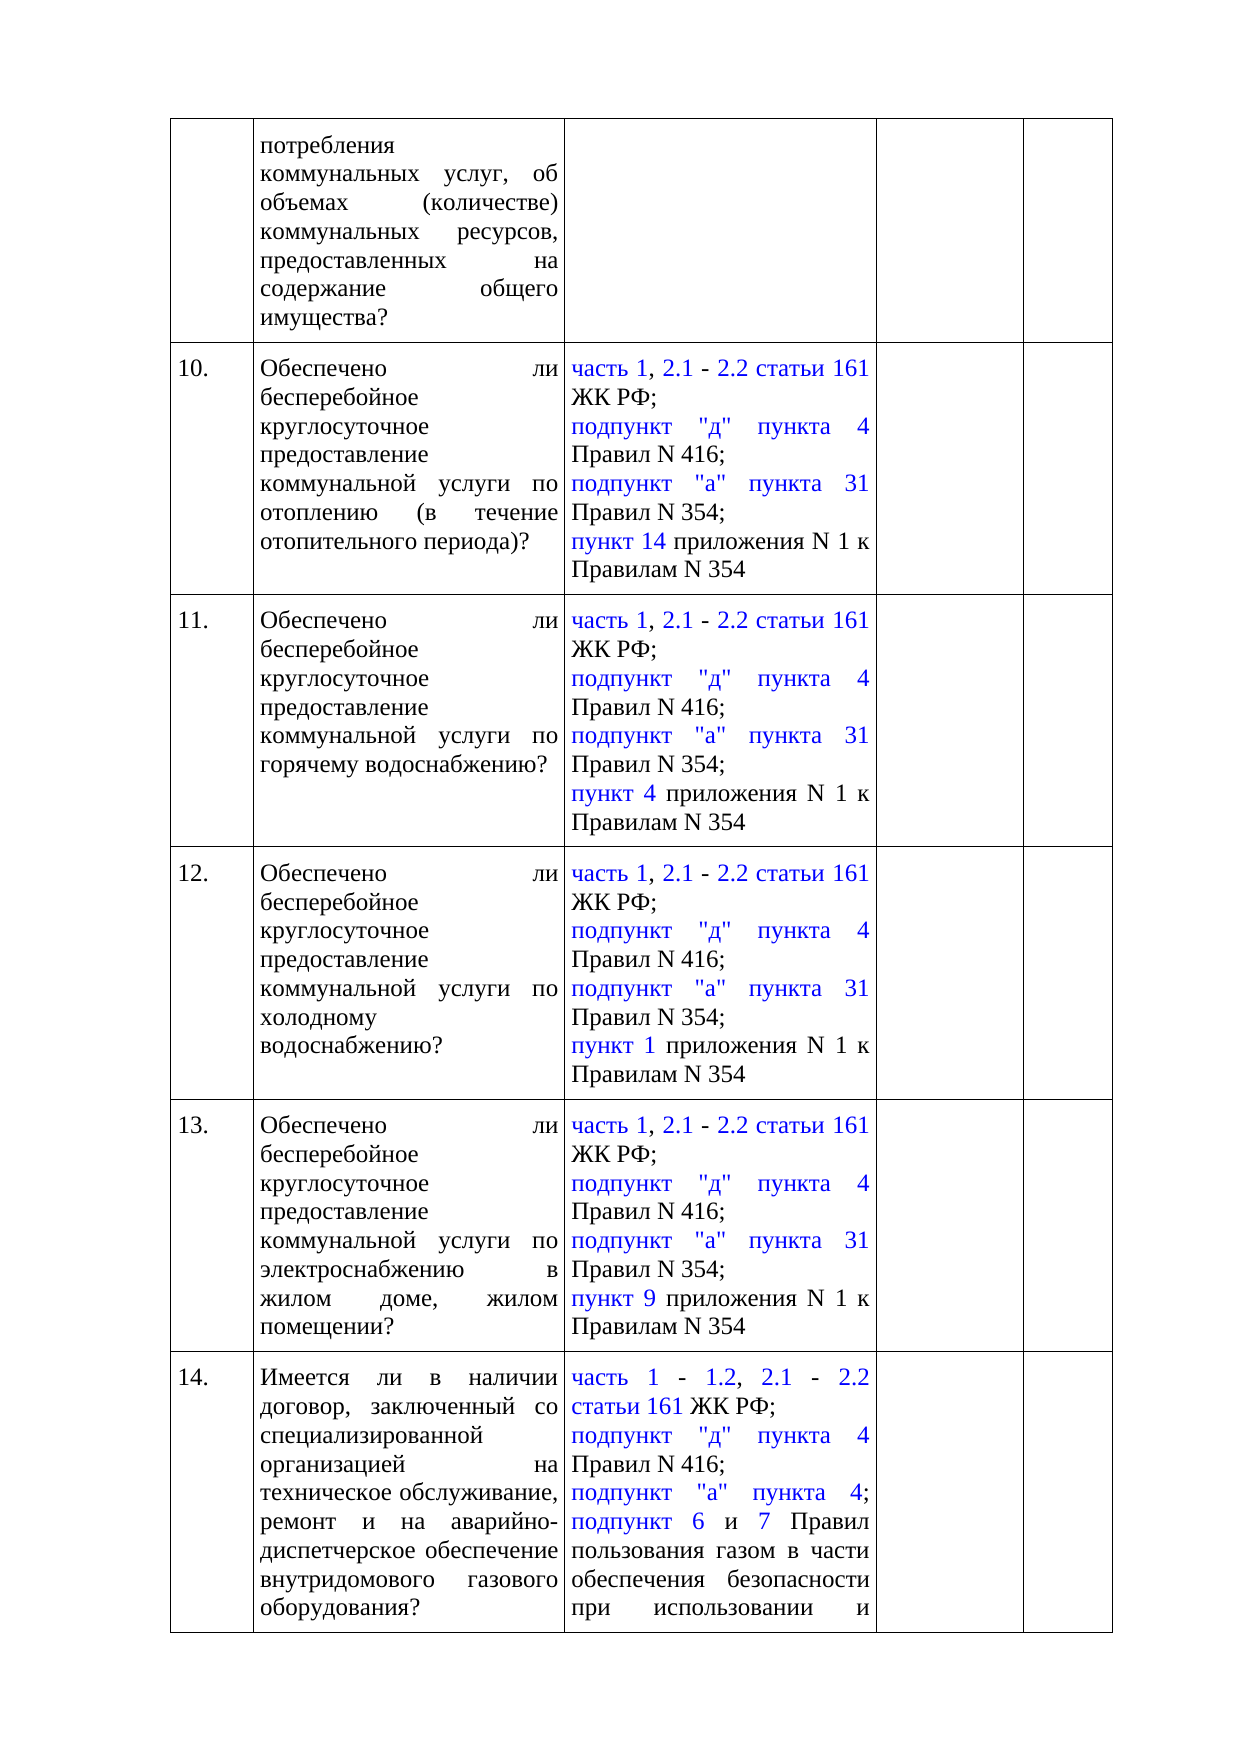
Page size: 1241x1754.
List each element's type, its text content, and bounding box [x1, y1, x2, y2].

table_cell Обеспечено ли бесперебойное круглосуточное предоставление коммунальной услуги по холодному водоснабжению? [254, 847, 564, 1098]
table_cell [1024, 1100, 1112, 1351]
table_cell часть 1, 2.1 - 2.2 статьи 161 ЖК РФ; подпункт "д" пункта 4 Правил N 416; подпункт "а" пункта 31 Правил N 354; пункт 4 приложения N 1 к Правилам N 354 [565, 595, 876, 846]
table_cell [877, 847, 1023, 1098]
table_cell Обеспечено ли бесперебойное круглосуточное предоставление коммунальной услуги по горячему водоснабжению? [254, 595, 564, 846]
table_cell 10. [171, 343, 253, 594]
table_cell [254, 119, 564, 342]
table_cell [877, 1352, 1023, 1632]
table_cell Обеспечено ли бесперебойное круглосуточное предоставление коммунальной услуги по отоплению (в течение отопительного периода)? [254, 343, 564, 594]
table_cell Обеспечено ли бесперебойное круглосуточное предоставление коммунальной услуги по электроснабжению в жилом доме, жилом помещении? [254, 1100, 564, 1351]
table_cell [565, 119, 876, 342]
table_cell [1024, 343, 1112, 594]
table_cell [877, 119, 1023, 342]
table_cell [1024, 595, 1112, 846]
table_cell 13. [171, 1100, 253, 1351]
table_cell [877, 595, 1023, 846]
table_cell [877, 1100, 1023, 1351]
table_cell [565, 1352, 876, 1632]
table_cell [1024, 847, 1112, 1098]
table_cell 14. [171, 1352, 253, 1632]
table_cell часть 1, 2.1 - 2.2 статьи 161 ЖК РФ; подпункт "д" пункта 4 Правил N 416; подпункт "а" пункта 31 Правил N 354; пункт 1 приложения N 1 к Правилам N 354 [565, 847, 876, 1098]
table_cell [1024, 119, 1112, 342]
table_cell часть 1, 2.1 - 2.2 статьи 161 ЖК РФ; подпункт "д" пункта 4 Правил N 416; подпункт "а" пункта 31 Правил N 354; пункт 14 приложения N 1 к Правилам N 354 [565, 343, 876, 594]
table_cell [254, 1352, 564, 1632]
table_cell [877, 343, 1023, 594]
table_cell 12. [171, 847, 253, 1098]
table_cell [1024, 1352, 1112, 1632]
table_cell 11. [171, 595, 253, 846]
table_cell часть 1, 2.1 - 2.2 статьи 161 ЖК РФ; подпункт "д" пункта 4 Правил N 416; подпункт "а" пункта 31 Правил N 354; пункт 9 приложения N 1 к Правилам N 354 [565, 1100, 876, 1351]
table_cell 9. [171, 119, 253, 342]
